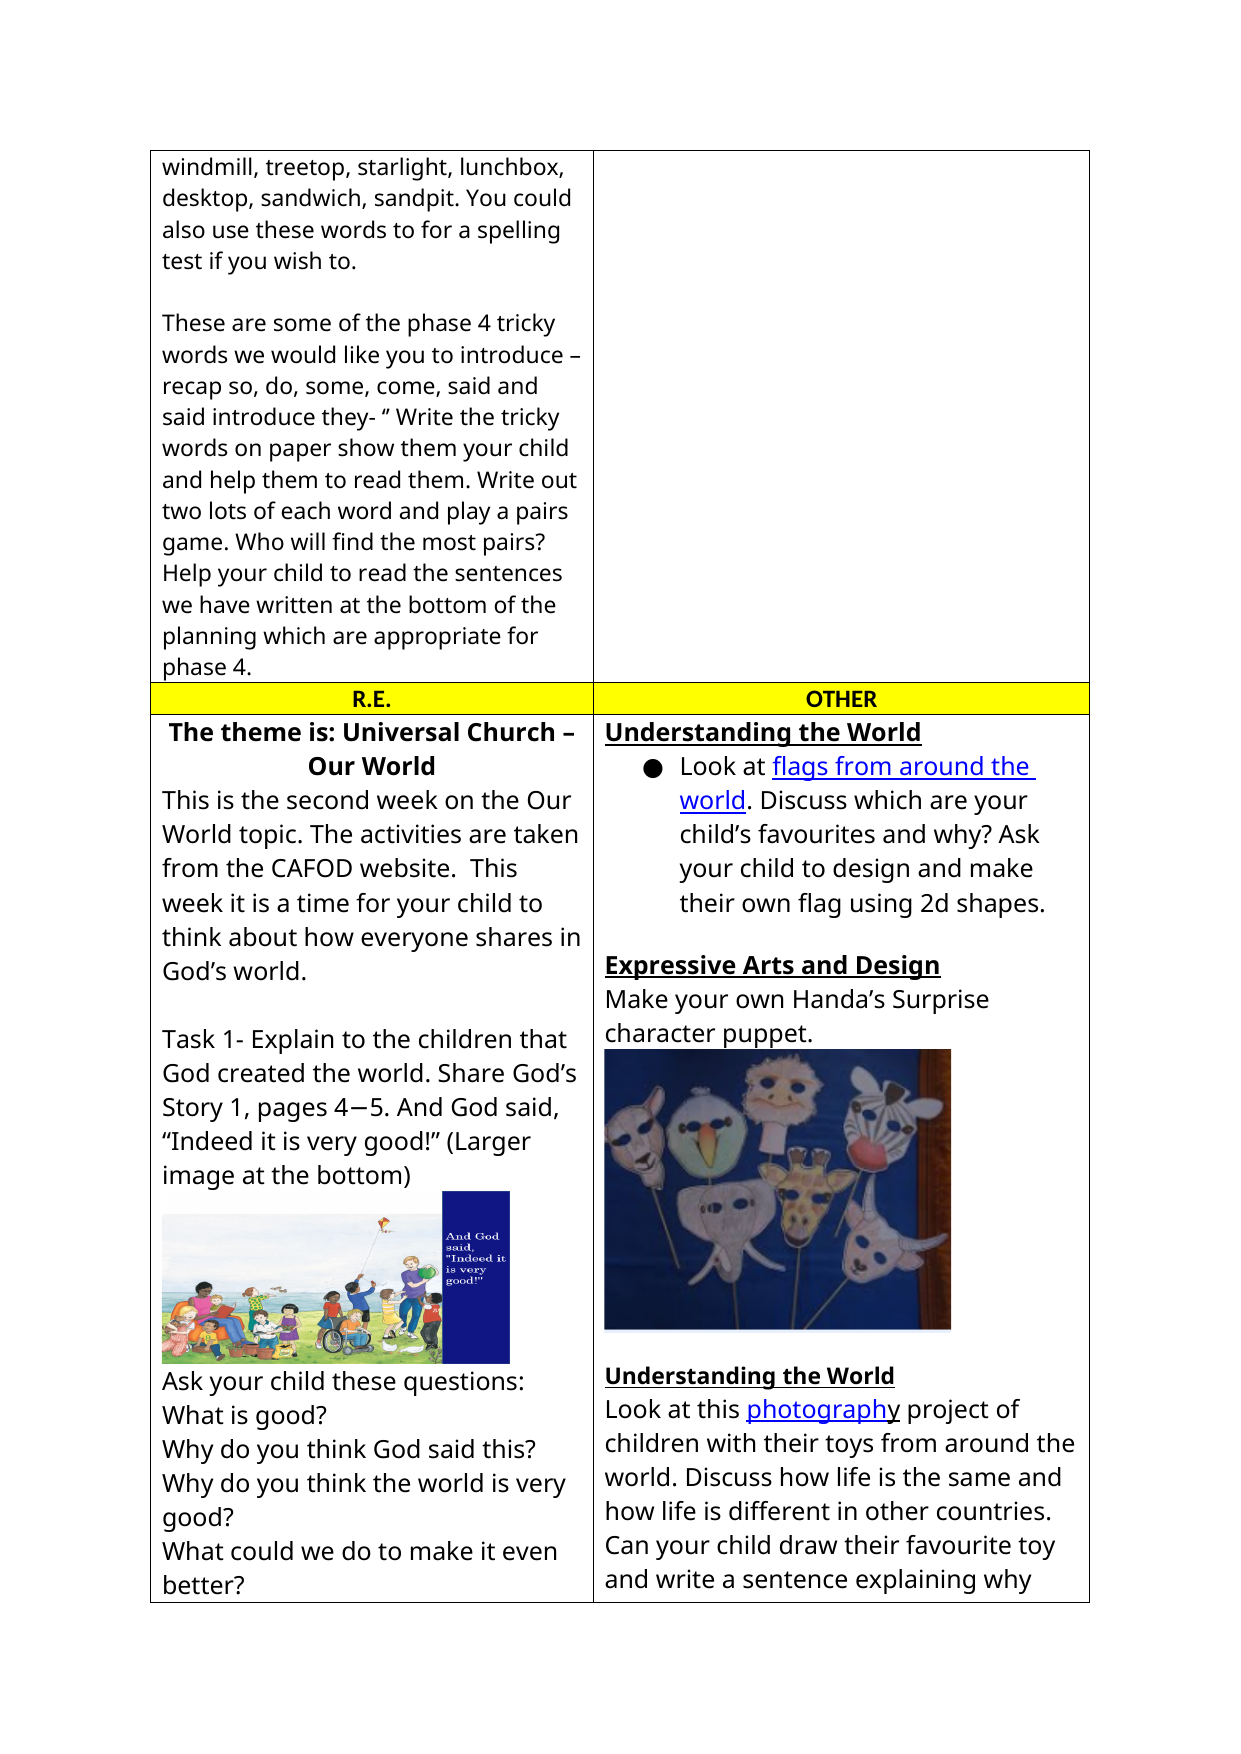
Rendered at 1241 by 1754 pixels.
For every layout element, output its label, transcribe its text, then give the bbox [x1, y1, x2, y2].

picture [161, 1191, 510, 1364]
table_cell R.E. [151, 683, 593, 714]
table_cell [594, 715, 1089, 1602]
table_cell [151, 151, 593, 682]
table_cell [151, 715, 593, 1602]
table_cell OTHER [594, 683, 1089, 714]
picture [604, 1049, 952, 1333]
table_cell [594, 151, 1089, 682]
